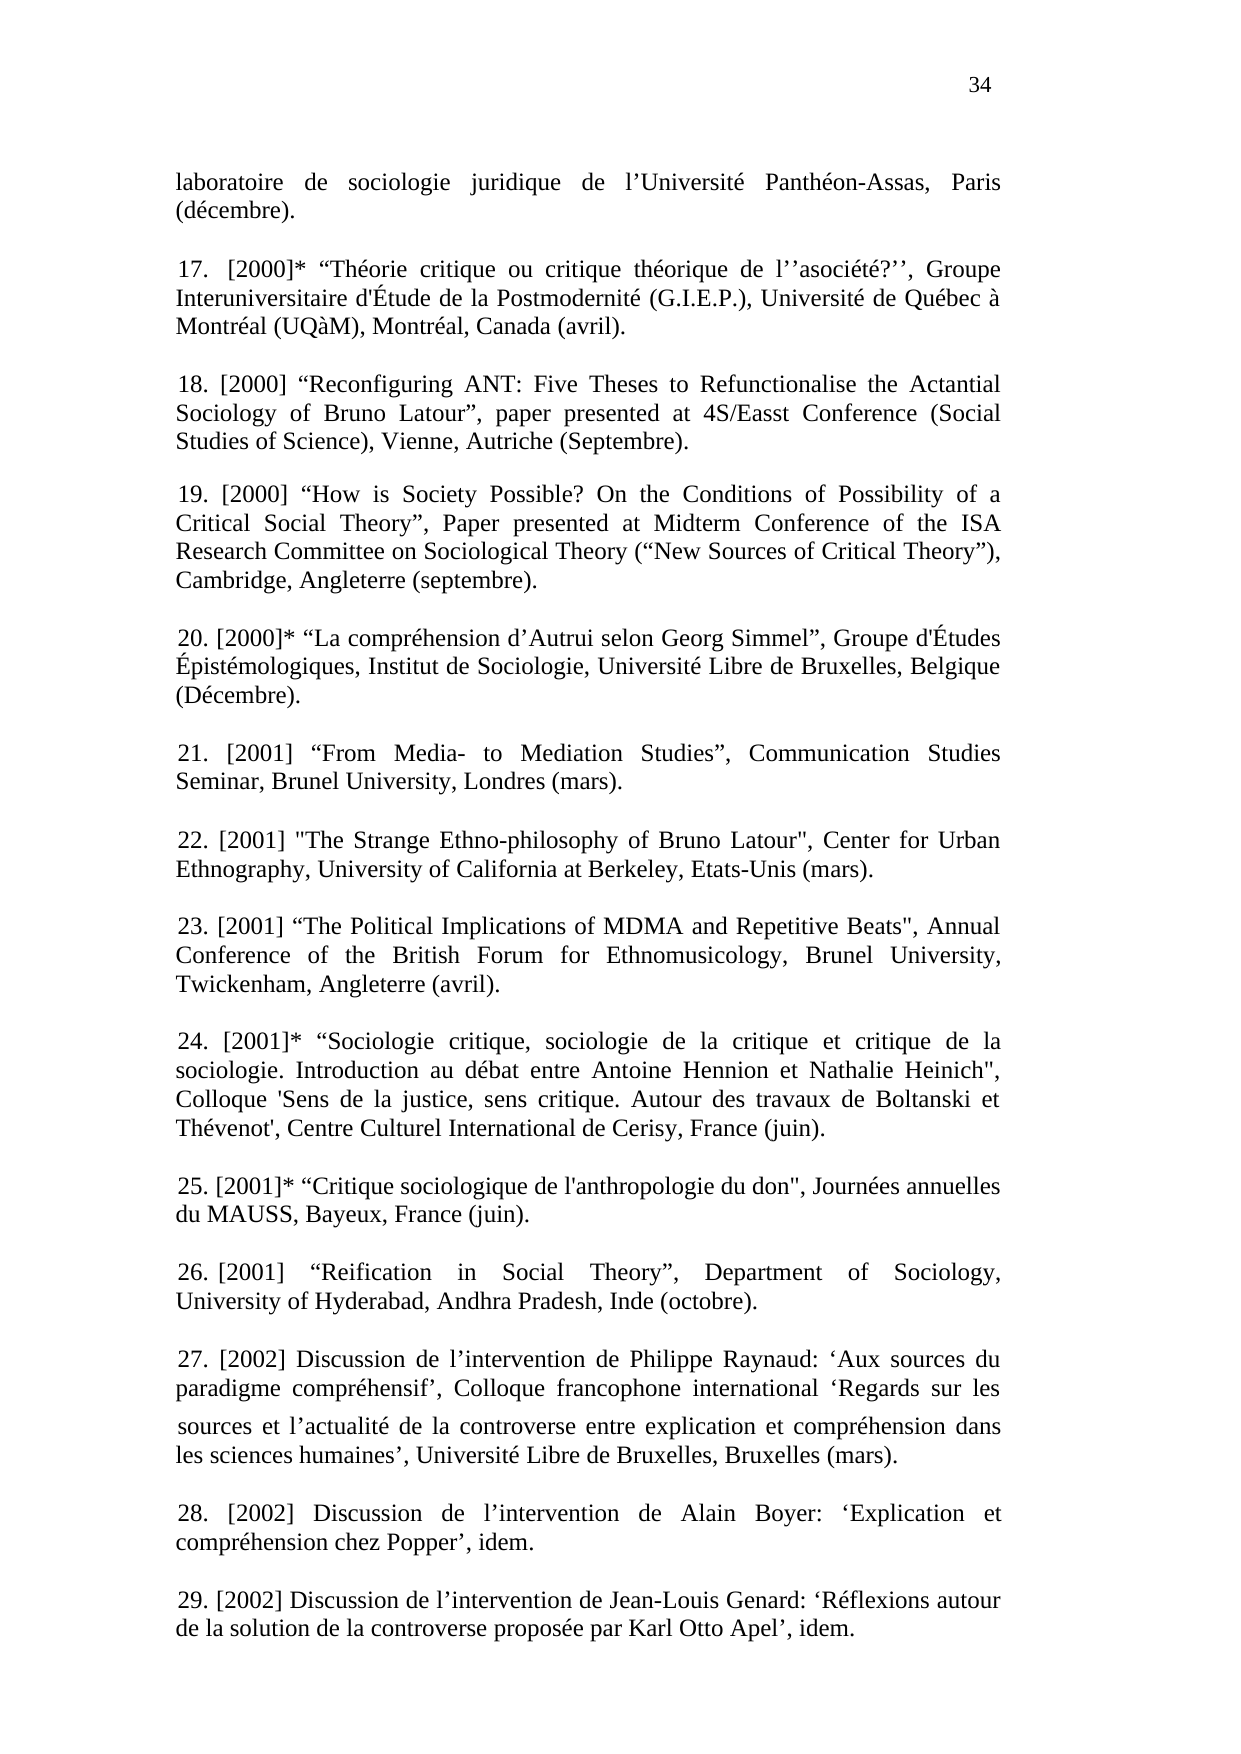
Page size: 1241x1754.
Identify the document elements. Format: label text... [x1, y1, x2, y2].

list [2000] “How is Society Possible? On the Conditions of Possibility of a Critical Social Theory”, Paper presented at Midterm Conference of the ISA Research Committee on Sociological Theory (“New Sources of Critical Theory”), Cambridge, Angleterre (septembre). [175, 479, 1001, 594]
list [2001] “Reification in Social Theory”, Department of Sociology, University of Hyderabad, Andhra Pradesh, Inde (octobre). [175, 1257, 1001, 1314]
list [2001] “The Political Implications of MDMA and Repetitive Beats", Annual Conference of the British Forum for Ethnomusicology, Brunel University, Twickenham, Angleterre (avril). [175, 911, 1001, 998]
list [2001] “From Media- to Mediation Studies”, Communication Studies Seminar, Brunel University, Londres (mars). [175, 738, 1001, 795]
list [2000]* “Théorie critique ou critique théorique de l’’asociété?’’, Groupe Interuniversitaire d'Étude de la Postmodernité (G.I.E.P.), Université de Québec à Montréal (UQàM), Montréal, Canada (avril). [175, 254, 1001, 340]
list [2002] Discussion de l’intervention de Alain Boyer: ‘Explication et compréhension chez Popper’, idem. [175, 1498, 1001, 1556]
list [2001] "The Strange Ethno-philosophy of Bruno Latour", Center for Urban Ethnography, University of California at Berkeley, Etats-Unis (mars). [175, 825, 1001, 883]
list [175, 167, 1001, 224]
list [2002] Discussion de l’intervention de Philippe Raynaud: ‘Aux sources du paradigme compréhensif’, Colloque francophone international ‘Regards sur les [175, 1344, 1001, 1402]
list [2002] Discussion de l’intervention de Jean-Louis Genard: ‘Réflexions autour de la solution de la controverse proposée par Karl Otto Apel’, idem. [175, 1585, 1001, 1642]
list [2001]* “Critique sociologique de l'anthropologie du don", Journées annuelles du MAUSS, Bayeux, France (juin). [175, 1171, 1001, 1228]
text sources et l’actualité de la controverse entre explication et compréhension dans les sciences humaines’, Université Libre de Bruxelles, Bruxelles (mars). [175, 1411, 1002, 1469]
list [2001]* “Sociologie critique, sociologie de la critique et critique de la sociologie. Introduction au débat entre Antoine Hennion et Nathalie Heinich", Colloque 'Sens de la justice, sens critique. Autour des travaux de Boltanski et Thévenot', Centre Culturel International de Cerisy, France (juin). [175, 1026, 1001, 1141]
list [2000]* “La compréhension d’Autrui selon Georg Simmel”, Groupe d'Études Épistémologiques, Institut de Sociologie, Université Libre de Bruxelles, Belgique (Décembre). [175, 623, 1001, 709]
list [2000] “Reconfiguring ANT: Five Theses to Refunctionalise the Actantial Sociology of Bruno Latour”, paper presented at 4S/Easst Conference (Social Studies of Science), Vienne, Autriche (Septembre). [175, 369, 1001, 455]
